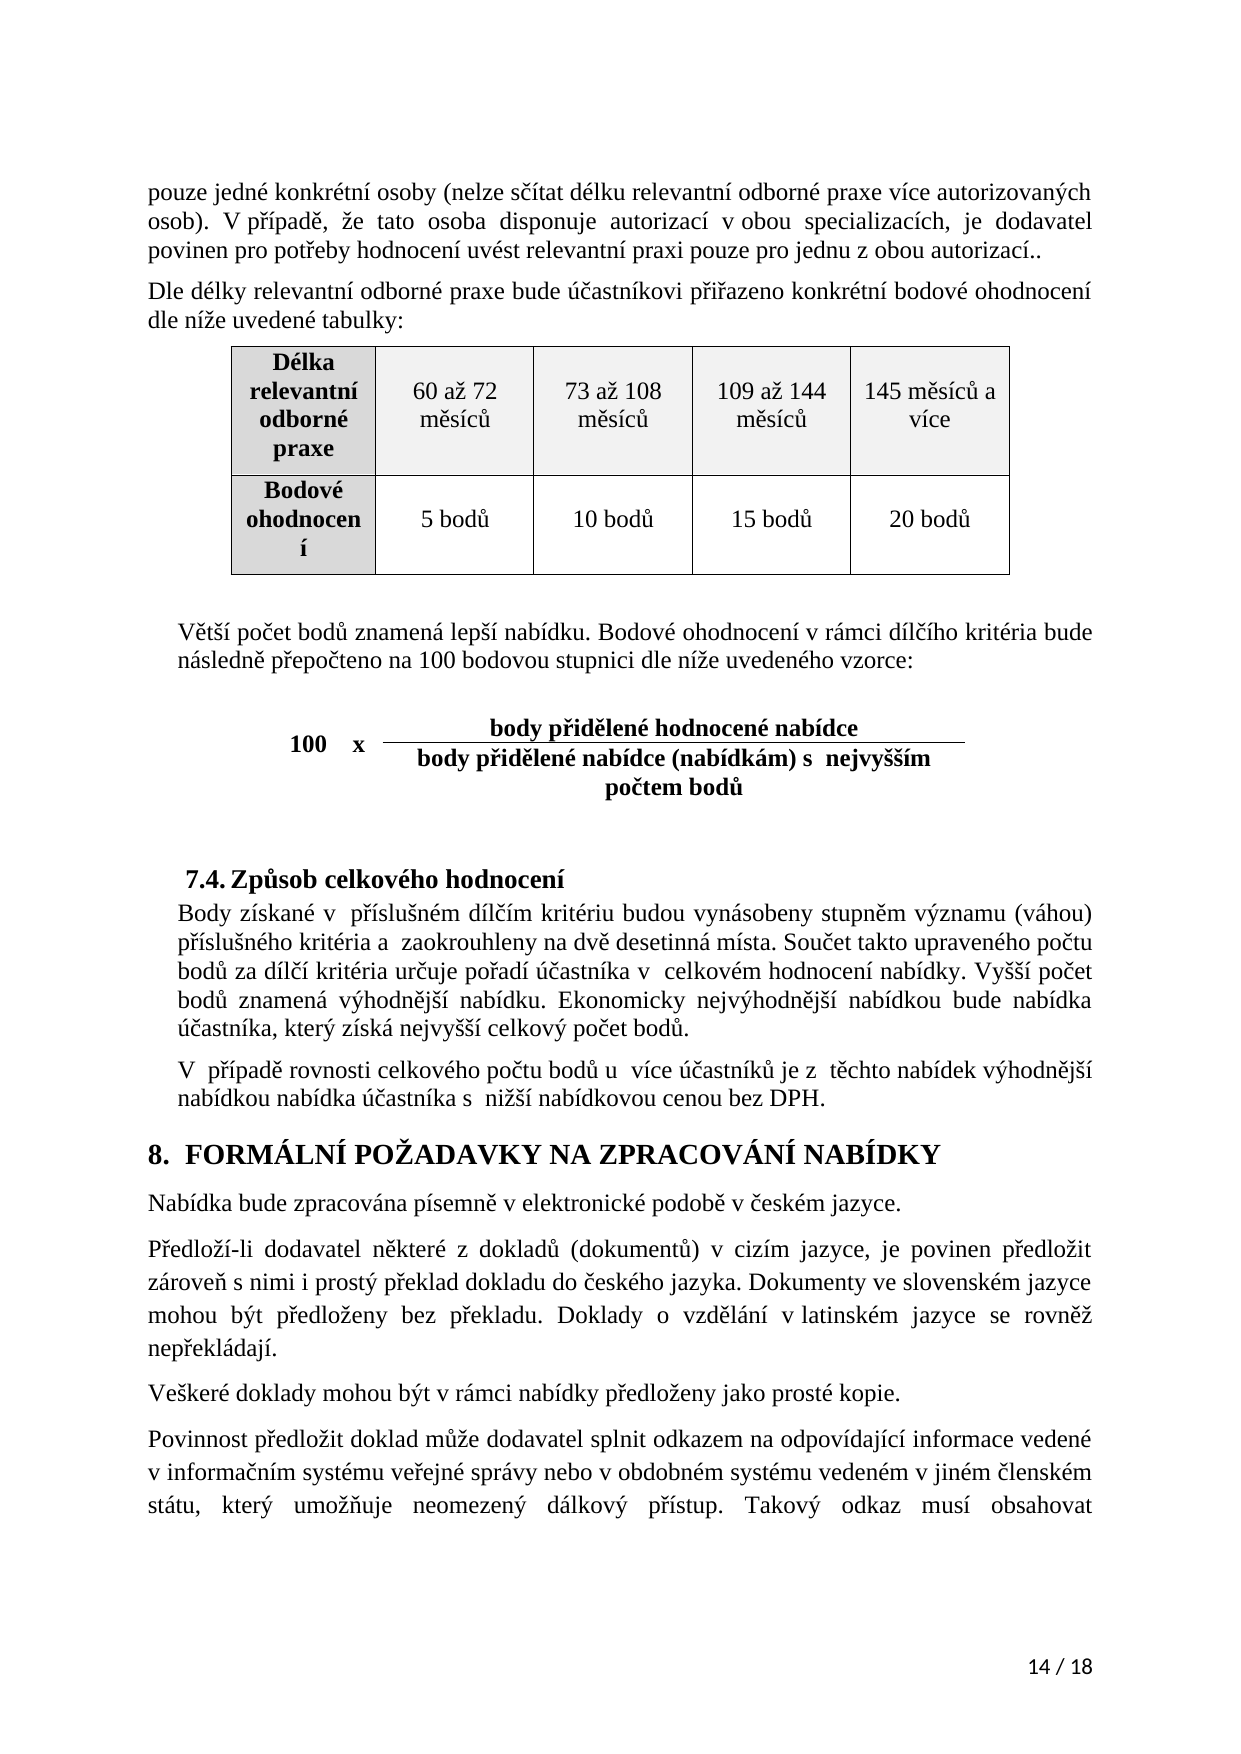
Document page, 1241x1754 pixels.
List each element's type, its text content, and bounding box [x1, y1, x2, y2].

table_cell 10 bodů [534, 476, 692, 574]
text Body získané v příslušném dílčím kritériu budou vynásobeny stupněm významu (váhou) příslušného kritéria a zaokrouhleny na dvě desetinná místa. Součet takto upraveného počtu bodů za dílčí kritéria určuje pořadí účastníka v celkovém hodnocení nabídky. Vyšší počet bodů znamená výhodnější nabídku. Ekonomicky nejvýhodnější nabídkou bude nabídka účastníka, který získá nejvyšší celkový počet bodů. [177, 898, 1093, 1042]
subtitle Způsob celkového hodnocení [185, 863, 1093, 894]
table_header 60 až 72 měsíců [376, 347, 533, 474]
table_header x [341, 687, 382, 813]
table_cell Bodové ohodnocení [232, 476, 375, 574]
table_header 73 až 108 měsíců [534, 347, 692, 474]
table_cell 15 bodů [693, 476, 850, 574]
table_header Délka relevantní odborné praxe [232, 347, 375, 474]
text Větší počet bodů znamená lepší nabídku. Bodové ohodnocení v rámci dílčího kritéria bude následně přepočteno na 100 bodovou stupnici dle níže uvedeného vzorce: [177, 617, 1093, 674]
table_header 145 měsíců a více [851, 347, 1009, 474]
table_cell 20 bodů [851, 476, 1009, 574]
table_cell 5 bodů [376, 476, 533, 574]
table_header 109 až 144 měsíců [693, 347, 850, 474]
text Veškeré doklady mohou být v rámci nabídky předloženy jako prosté kopie. [148, 1378, 1093, 1407]
subtitle FORMÁLNÍ POŽADAVKY NA ZPRACOVÁNÍ NABÍDKY [148, 1137, 1093, 1171]
text V případě rovnosti celkového počtu bodů u více účastníků je z těchto nabídek výhodnější nabídkou nabídka účastníka s nižší nabídkovou cenou bez DPH. [177, 1055, 1093, 1112]
table_header body přidělené hodnocené nabídce [383, 687, 965, 742]
table_cell body přidělené nabídce (nabídkám) s nejvyšším počtem bodů [383, 743, 965, 813]
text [148, 177, 1093, 263]
text Předloží-li dodavatel některé z dokladů (dokumentů) v cizím jazyce, je povinen předložit zároveň s nimi i prostý překlad dokladu do českého jazyka. Dokumenty ve slovenském jazyce mohou být předloženy bez překladu. Doklady o vzdělání v latinském jazyce se rovněž nepřekládají. [148, 1234, 1093, 1362]
text Dle délky relevantní odborné praxe bude účastníkovi přiřazeno konkrétní bodové ohodnocení dle níže uvedené tabulky: [148, 276, 1093, 333]
table_header 100 [275, 687, 341, 813]
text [148, 1424, 1093, 1519]
text Nabídka bude zpracována písemně v elektronické podobě v českém jazyce. [148, 1188, 1093, 1217]
